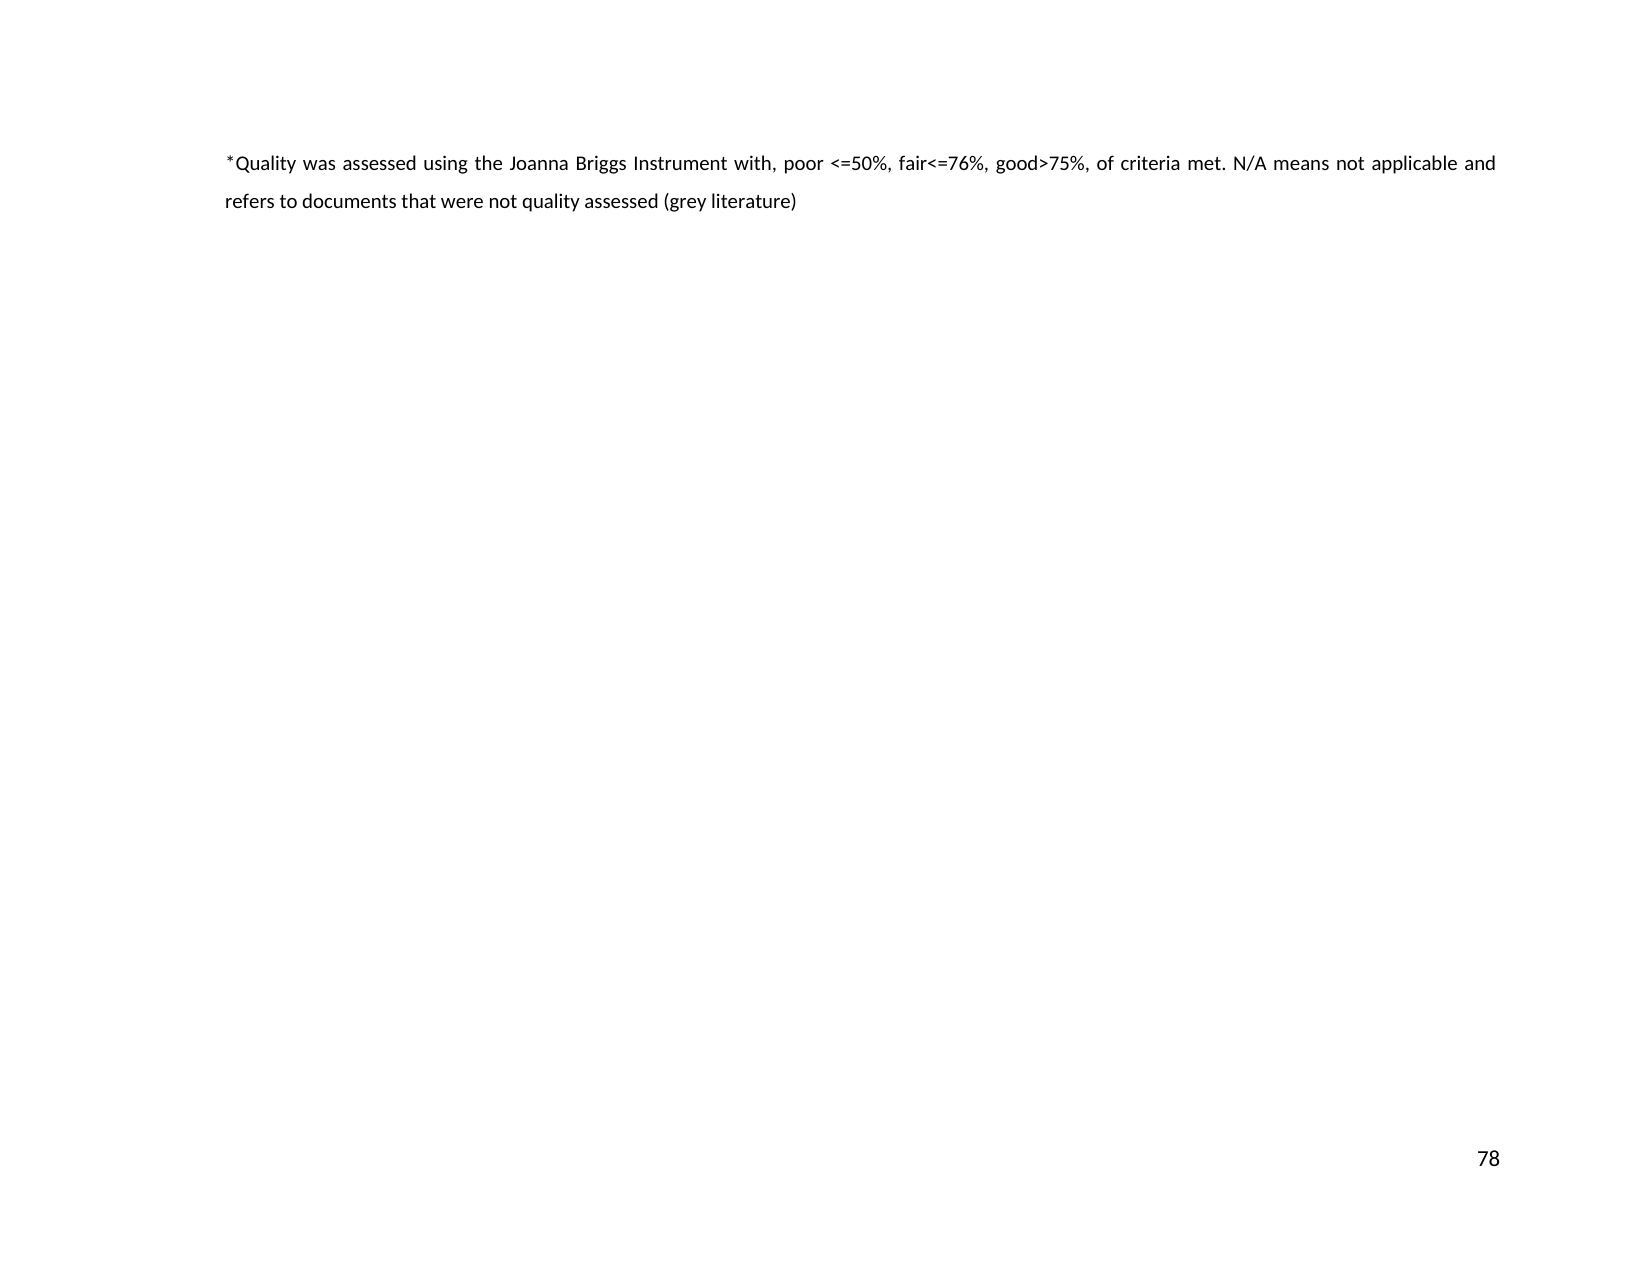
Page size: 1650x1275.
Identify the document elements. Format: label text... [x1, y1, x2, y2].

list *Quality was assessed using the Joanna Briggs Instrument with, poor <=50%, fair<=76%, good>75%, of criteria met. N/A means not applicable and refers to documents that were not quality assessed (grey literature) [225, 150, 1500, 213]
